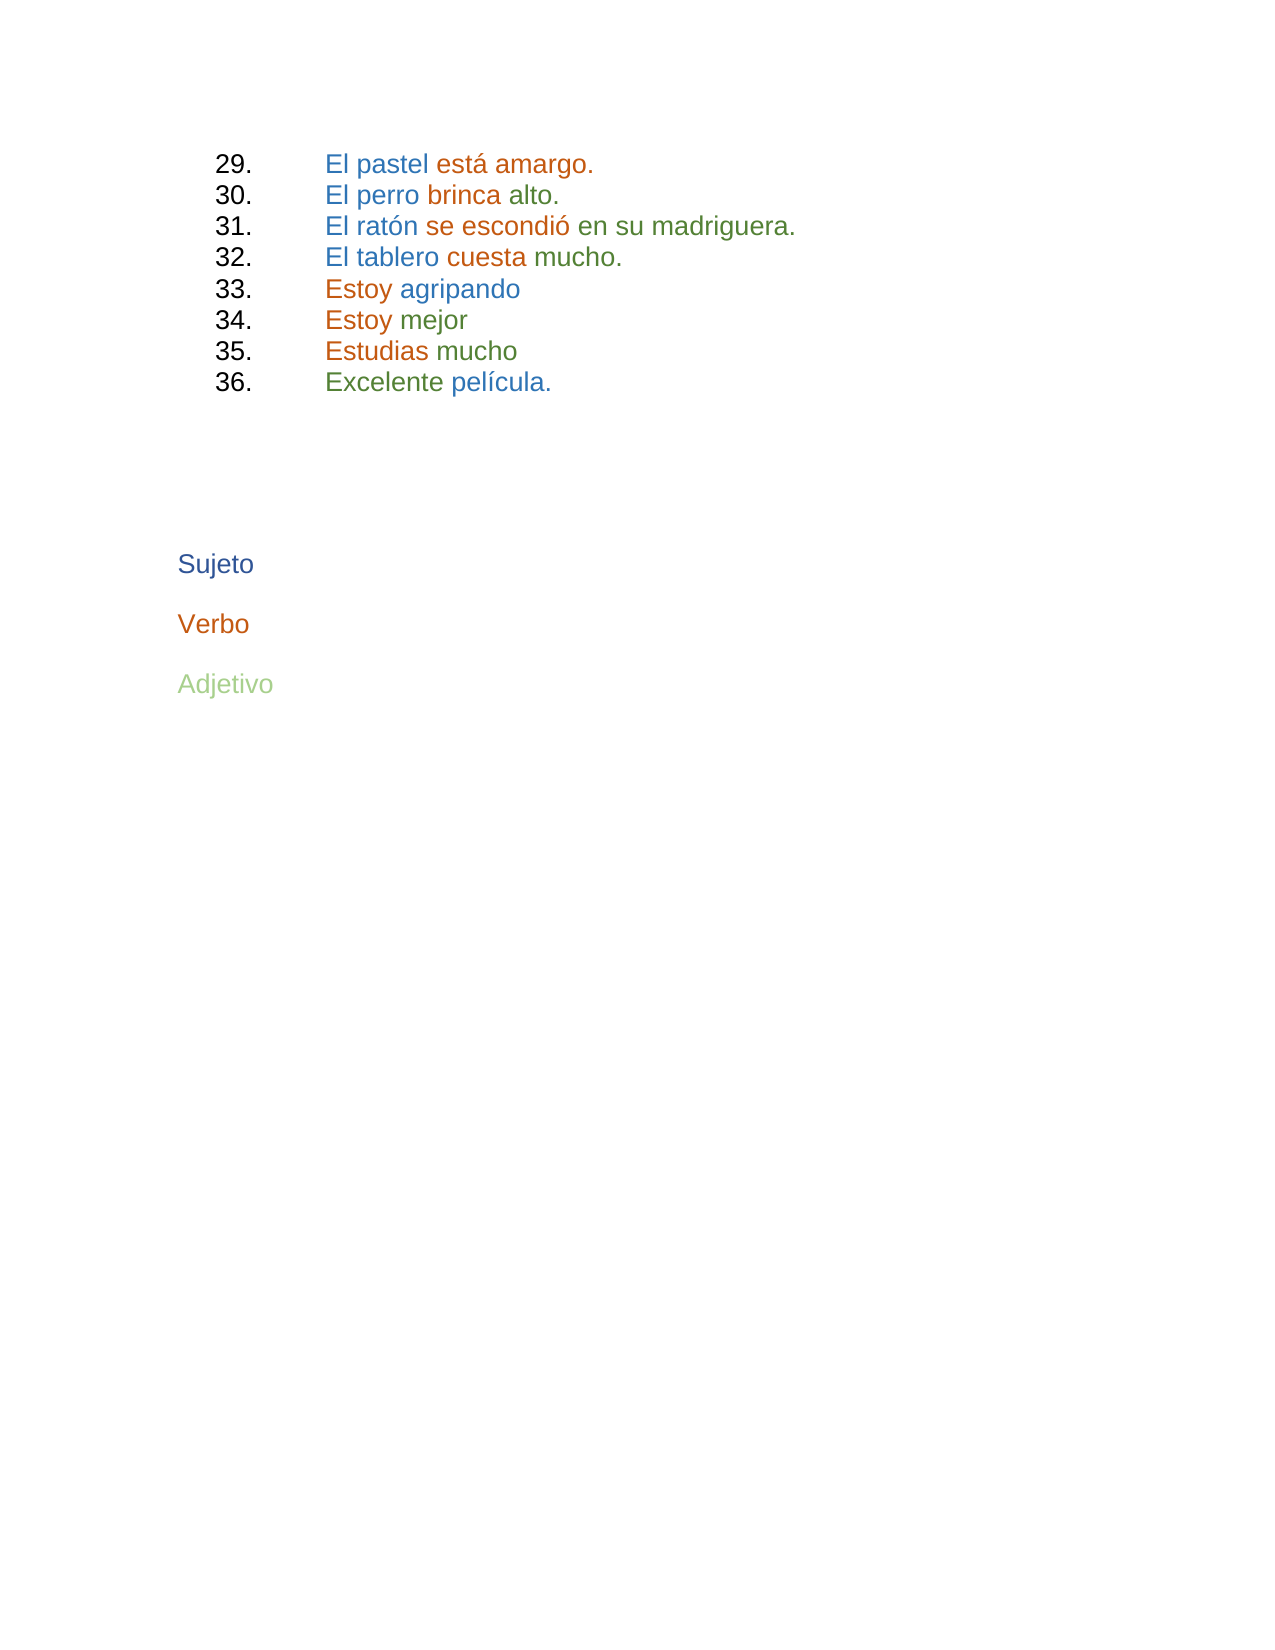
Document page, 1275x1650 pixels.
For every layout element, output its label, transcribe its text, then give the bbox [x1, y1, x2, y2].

text Sujeto [177, 548, 1098, 579]
list Estoy mejor [215, 304, 1098, 335]
list Excelente película. [215, 366, 1098, 398]
list El perro brinca alto. [215, 179, 1098, 210]
list Estoy agripando [215, 273, 1098, 304]
list Estudias mucho [215, 335, 1098, 366]
text Verbo [177, 608, 1098, 639]
list El tablero cuesta mucho. [215, 241, 1098, 273]
list El ratón se escondió en su madriguera. [215, 210, 1098, 241]
list El pastel está amargo. [215, 148, 1098, 179]
text Adjetivo [177, 668, 1098, 700]
